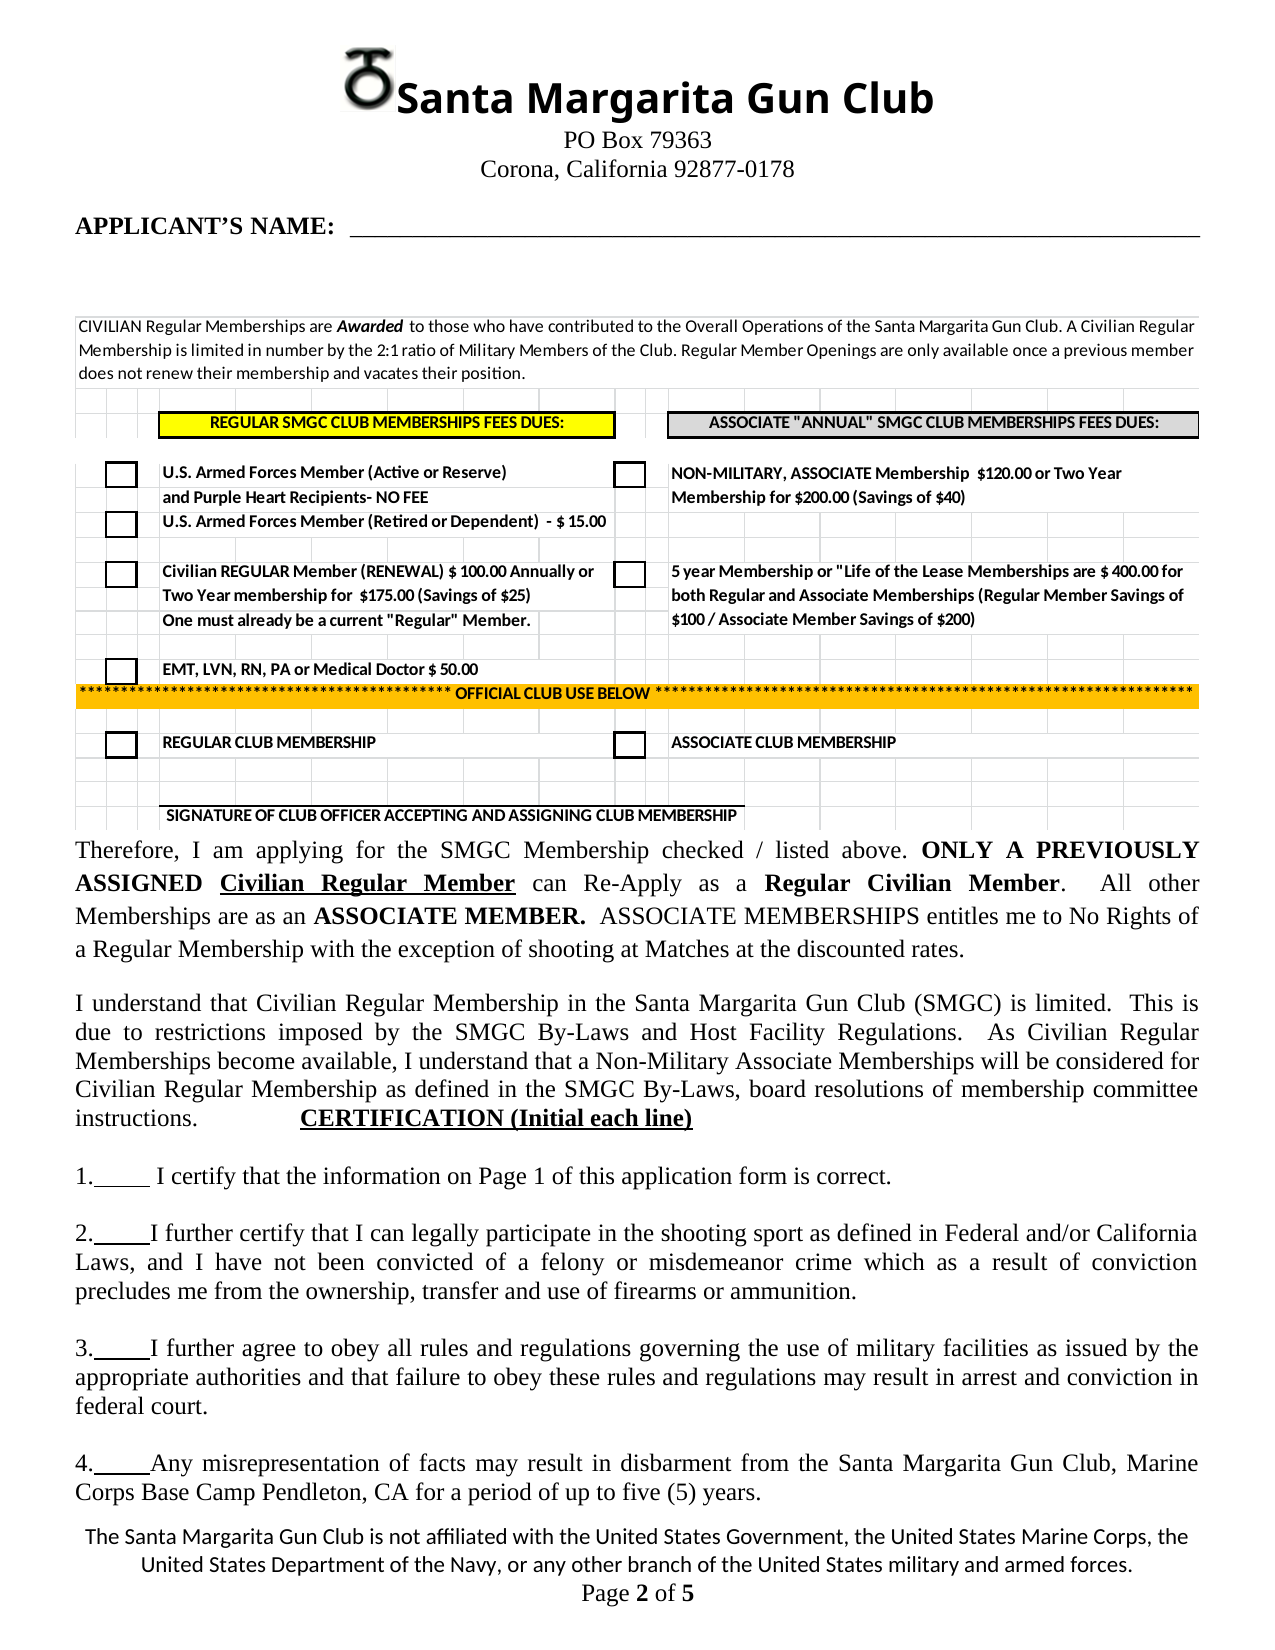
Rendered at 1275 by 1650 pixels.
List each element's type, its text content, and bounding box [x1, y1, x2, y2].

text 4. Any misrepresentation of facts may result in disbarment from the Santa Margarita Gun Club, Marine Corps Base Camp Pendleton, CA for a period of up to five (5) years. [75, 1448, 1200, 1506]
picture [340, 45, 397, 113]
text I understand that Civilian Regular Membership in the Santa Margarita Gun Club (SMGC) is limited. This is due to restrictions imposed by the SMGC By-Laws and Host Facility Regulations. As Civilian Regular Memberships become available, I understand that a Non-Military Associate Memberships will be considered for Civilian Regular Membership as defined in the SMGC By-Laws, board resolutions of membership committee instructions. CERTIFICATION (Initial each line) [75, 988, 1200, 1132]
text APPLICANT’S NAME: ____________________________________________________________________ Therefore, I am applying for the SMGC Membership checked / listed above. ONLY A PREVIOUSLY ASSIGNED Civilian Regular Member can Re-Apply as a Regular Civilian Member. All other Memberships are as an ASSOCIATE MEMBER. ASSOCIATE MEMBERSHIPS entitles me to No Rights of a Regular Membership with the exception of shooting at Matches at the discounted rates. [75, 211, 1200, 963]
text 2. I further certify that I can legally participate in the shooting sport as defined in Federal and/or California Laws, and I have not been convicted of a felony or misdemeanor crime which as a result of conviction precludes me from the ownership, transfer and use of firearms or ammunition. [75, 1218, 1200, 1304]
text 3. I further agree to obey all rules and regulations governing the use of military facilities as issued by the appropriate authorities and that failure to obey these rules and regulations may result in arrest and conviction in federal court. [75, 1333, 1200, 1419]
text 1. I certify that the information on Page 1 of this application form is correct. [75, 1161, 1200, 1189]
